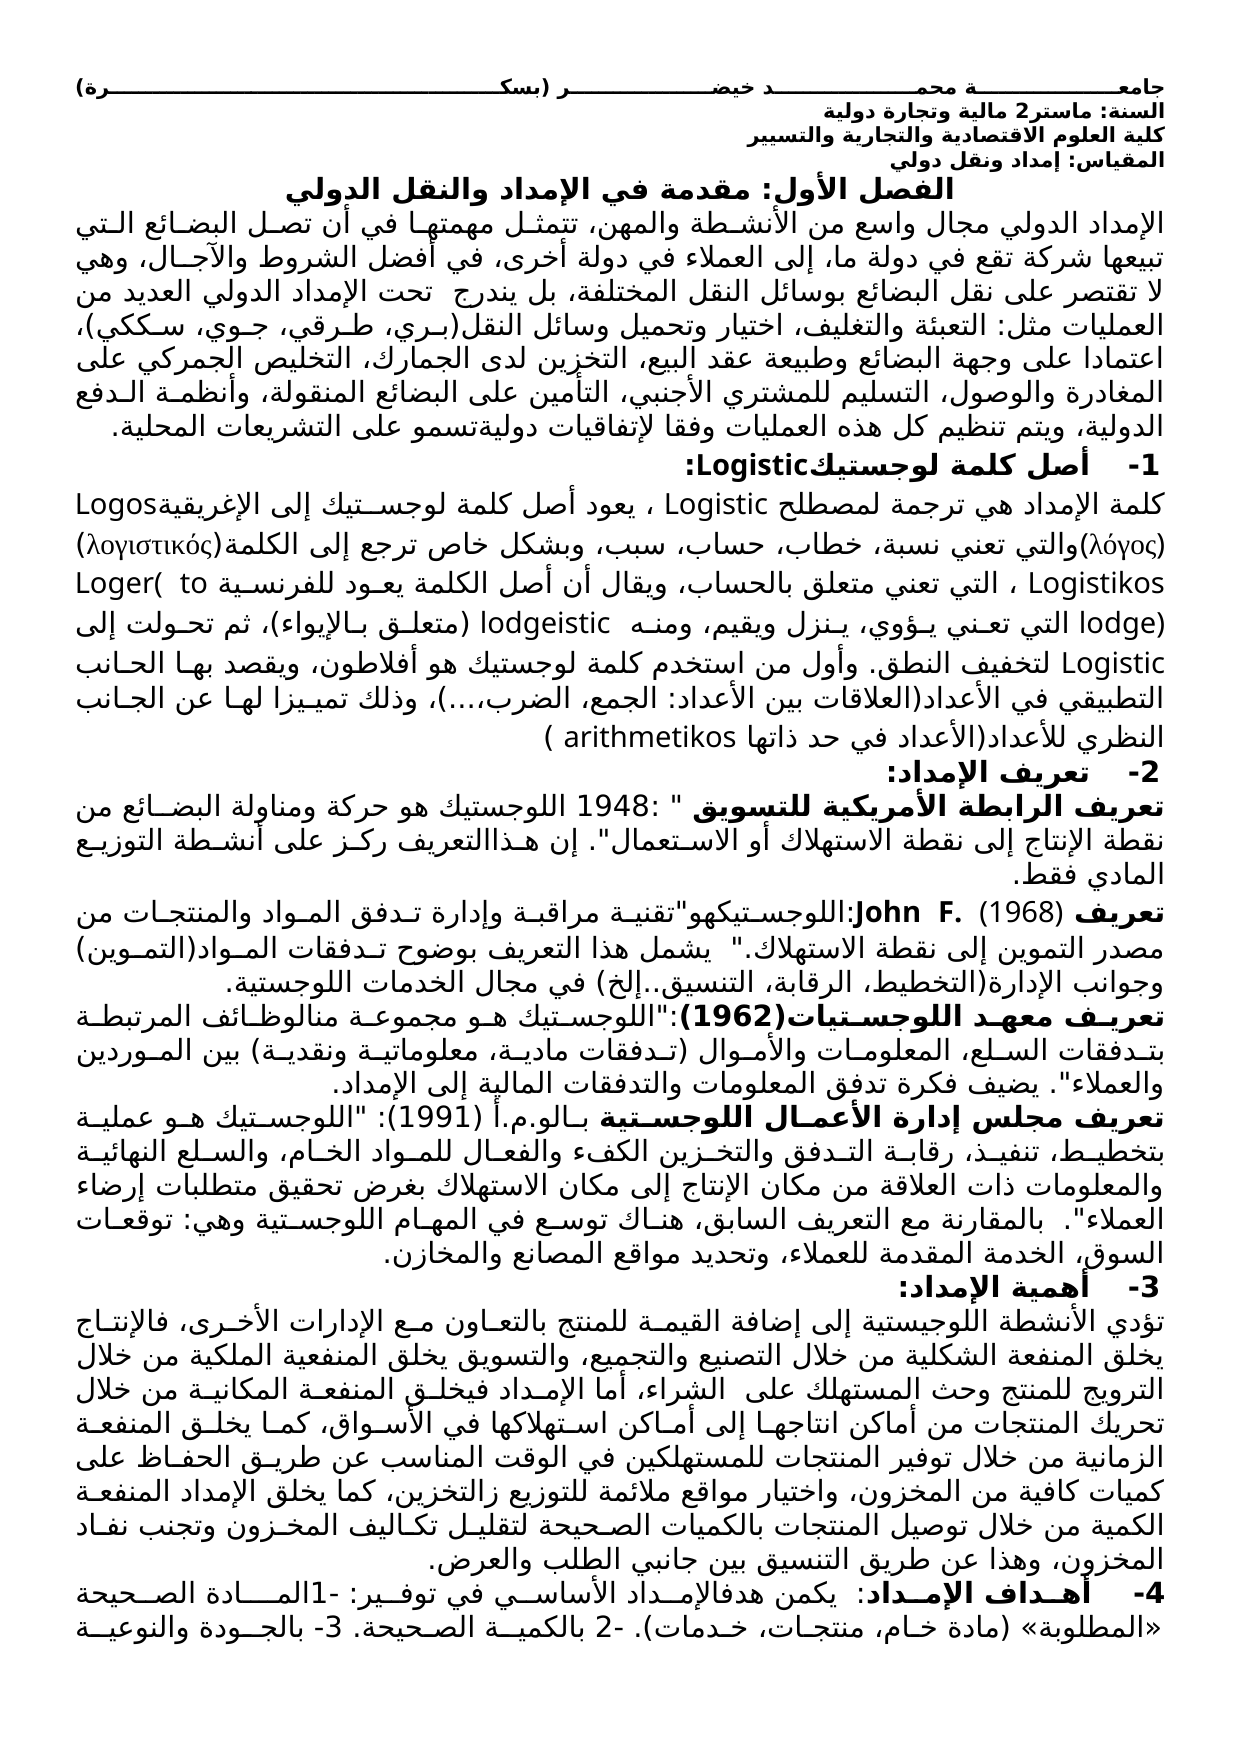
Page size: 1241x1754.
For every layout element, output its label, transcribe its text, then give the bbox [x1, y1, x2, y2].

list أصل كلمة لوجستيكLogistic: [75, 444, 1128, 483]
text تعريف الرابطة الأمريكية للتسويق " :1948 اللوجستيك هو حركة ومناولة البضائع من نقطة الإنتاج إلى نقطة الاستهلاك أو الاستعمال". إن هذاالتعريف ركز على أنشطة التوزيع المادي فقط. [75, 789, 1165, 891]
text كلية العلوم الاقتصادية والتجارية والتسيير المقياس: إمداد ونقل دولي [75, 123, 1165, 172]
text تعريف مجلس إدارة الأعمال اللوجستية بالو.م.أ (1991): "اللوجستيك هو عملية بتخطيط، تنفيذ، رقابة التدفق والتخزين الكفء والفعال للمواد الخام، والسلع النهائية والمعلومات ذات العلاقة من مكان الإنتاج إلى مكان الاستهلاك بغرض تحقيق متطلبات إرضاء العملاء". بالمقارنة مع التعريف السابق، هناك توسع في المهام اللوجستية وهي: توقعات السوق، الخدمة المقدمة للعملاء، وتحديد مواقع المصانع والمخازن. [75, 1101, 1165, 1271]
list تعريف الإمداد: [75, 756, 1128, 789]
text جامعة محمد خيضر (بسكـــــــــــــــــــــــــــــــــــرة) السنة: ماستر2 مالية وتجارة دولية [75, 75, 1165, 123]
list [75, 1576, 1162, 1644]
text تعريف John F. (1968):اللوجستيكهو"تقنية مراقبة وإدارة تدفق المواد والمنتجات من مصدر التموين إلى نقطة الاستهلاك." يشمل هذا التعريف بوضوح تدفقات المواد(التموين) وجوانب الإدارة(التخطيط، الرقابة، التنسيق..إلخ) في مجال الخدمات اللوجستية. [75, 891, 1165, 999]
text تعريف معهد اللوجستيات(1962):"اللوجستيك هو مجموعة منالوظائف المرتبطة بتدفقات السلع، المعلومات والأموال (تدفقات مادية، معلوماتية ونقدية) بين الموردين والعملاء". يضيف فكرة تدفق المعلومات والتدفقات المالية إلى الإمداد. [75, 999, 1165, 1101]
text الفصل الأول: مقدمة في الإمداد والنقل الدولي [75, 172, 1165, 206]
text كلمة الإمداد هي ترجمة لمصطلح Logistic ، يعود أصل كلمة لوجستيك إلى الإغريقيةLogos(λόγος)والتي تعني نسبة، خطاب، حساب، سبب، وبشكل خاص ترجع إلى الكلمة(λογιστικός)Logistikos ، التي تعني متعلق بالحساب، ويقال أن أصل الكلمة يعود للفرنسية Loger( to lodge) التي تعني يؤوي، ينزل ويقيم، ومنه lodgeistic (متعلق بالإيواء)، ثم تحولت إلى Logistic لتخفيف النطق. وأول من استخدم كلمة لوجستيك هو أفلاطون، ويقصد بها الحانب التطبيقي في الأعداد(العلاقات بين الأعداد: الجمع، الضرب،...)، وذلك تمييزا لها عن الجانب النظري للأعداد(الأعداد في حد ذاتها arithmetikos ) [75, 483, 1165, 756]
text تؤدي الأنشطة اللوجيستية إلى إضافة القيمة للمنتج بالتعاون مع الإدارات الأخرى، فالإنتاج يخلق المنفعة الشكلية من خلال التصنيع والتجميع، والتسويق يخلق المنفعية الملكية من خلال الترويج للمنتج وحث المستهلك على الشراء، أما الإمداد فيخلق المنفعة المكانية من خلال تحريك المنتجات من أماكن انتاجها إلى أماكن استهلاكها في الأسواق، كما يخلق المنفعة الزمانية من خلال توفير المنتجات للمستهلكين في الوقت المناسب عن طريق الحفاظ على كميات كافية من المخزون، واختيار مواقع ملائمة للتوزيع زالتخزين، كما يخلق الإمداد المنفعة الكمية من خلال توصيل المنتجات بالكميات الصحيحة لتقليل تكاليف المخزون وتجنب نفاد المخزون، وهذا عن طريق التنسيق بين جانبي الطلب والعرض. [75, 1304, 1165, 1576]
list أهمية الإمداد: [75, 1271, 1128, 1304]
text الإمداد الدولي مجال واسع من الأنشطة والمهن، تتمثل مهمتها في أن تصل البضائع التي تبيعها شركة تقع في دولة ما، إلى العملاء في دولة أخرى، في أفضل الشروط والآجال، وهي لا تقتصر على نقل البضائع بوسائل النقل المختلفة، بل يندرج تحت الإمداد الدولي العديد من العمليات مثل: التعبئة والتغليف، اختيار وتحميل وسائل النقل(بري، طرقي، جوي، سككي)، اعتمادا على وجهة البضائع وطبيعة عقد البيع، التخزين لدى الجمارك، التخليص الجمركي على المغادرة والوصول، التسليم للمشتري الأجنبي، التأمين على البضائع المنقولة، وأنظمة الدفع الدولية، ويتم تنظيم كل هذه العمليات وفقا لإتفاقيات دوليةتسمو على التشريعات المحلية. [75, 206, 1165, 444]
